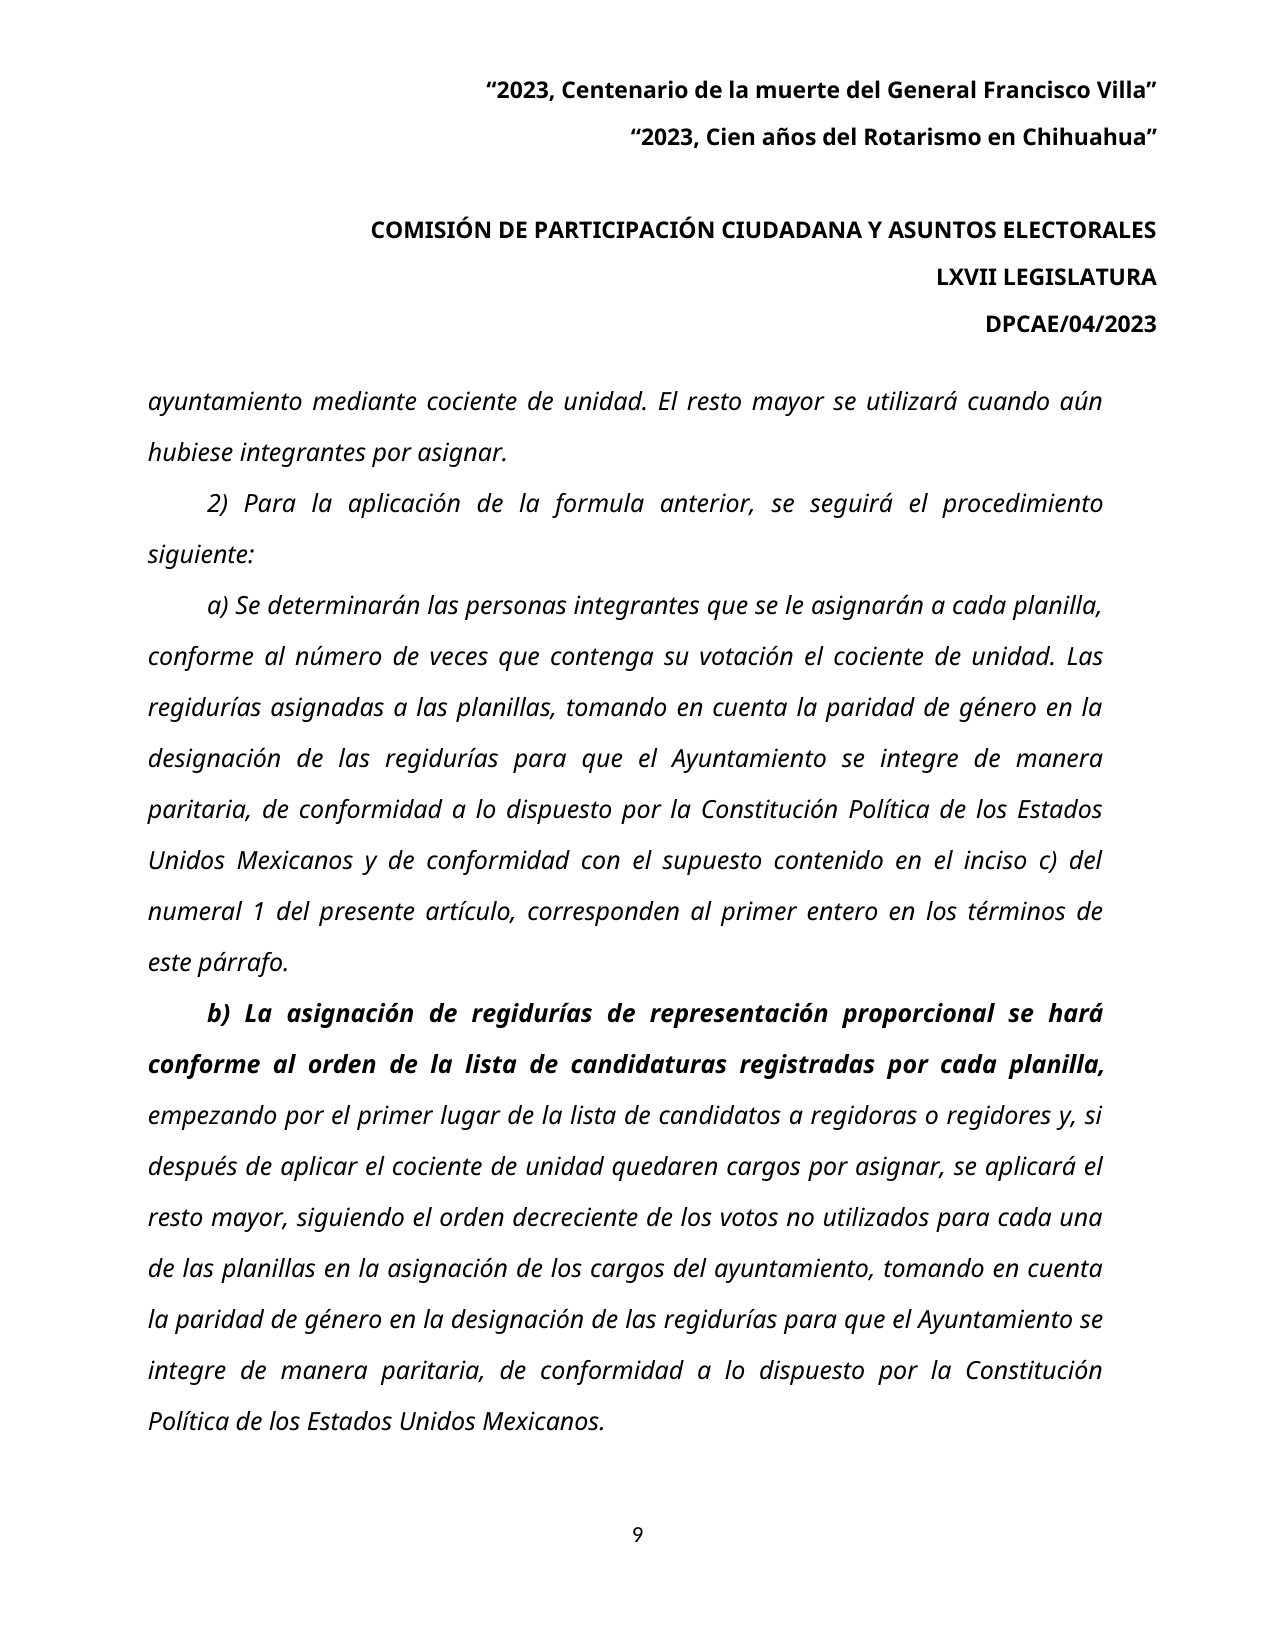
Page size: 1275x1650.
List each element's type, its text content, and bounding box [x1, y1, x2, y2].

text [148, 383, 1107, 468]
text a) Se determinarán las personas integrantes que se le asignarán a cada planilla, conforme al número de veces que contenga su votación el cociente de unidad. Las regidurías asignadas a las planillas, tomando en cuenta la paridad de género en la designación de las regidurías para que el Ayuntamiento se integre de manera paritaria, de conformidad a lo dispuesto por la Constitución Política de los Estados Unidos Mexicanos y de conformidad con el supuesto contenido en el inciso c) del numeral 1 del presente artículo, corresponden al primer entero en los términos de este párrafo. [148, 587, 1107, 979]
text 2) Para la aplicación de la formula anterior, se seguirá el procedimiento siguiente: [148, 485, 1107, 570]
text b) La asignación de regidurías de representación proporcional se hará conforme al orden de la lista de candidaturas registradas por cada planilla, empezando por el primer lugar de la lista de candidatos a regidoras o regidores y, si después de aplicar el cociente de unidad quedaren cargos por asignar, se aplicará el resto mayor, siguiendo el orden decreciente de los votos no utilizados para cada una de las planillas en la asignación de los cargos del ayuntamiento, tomando en cuenta la paridad de género en la designación de las regidurías para que el Ayuntamiento se integre de manera paritaria, de conformidad a lo dispuesto por la Constitución Política de los Estados Unidos Mexicanos. [148, 996, 1107, 1438]
